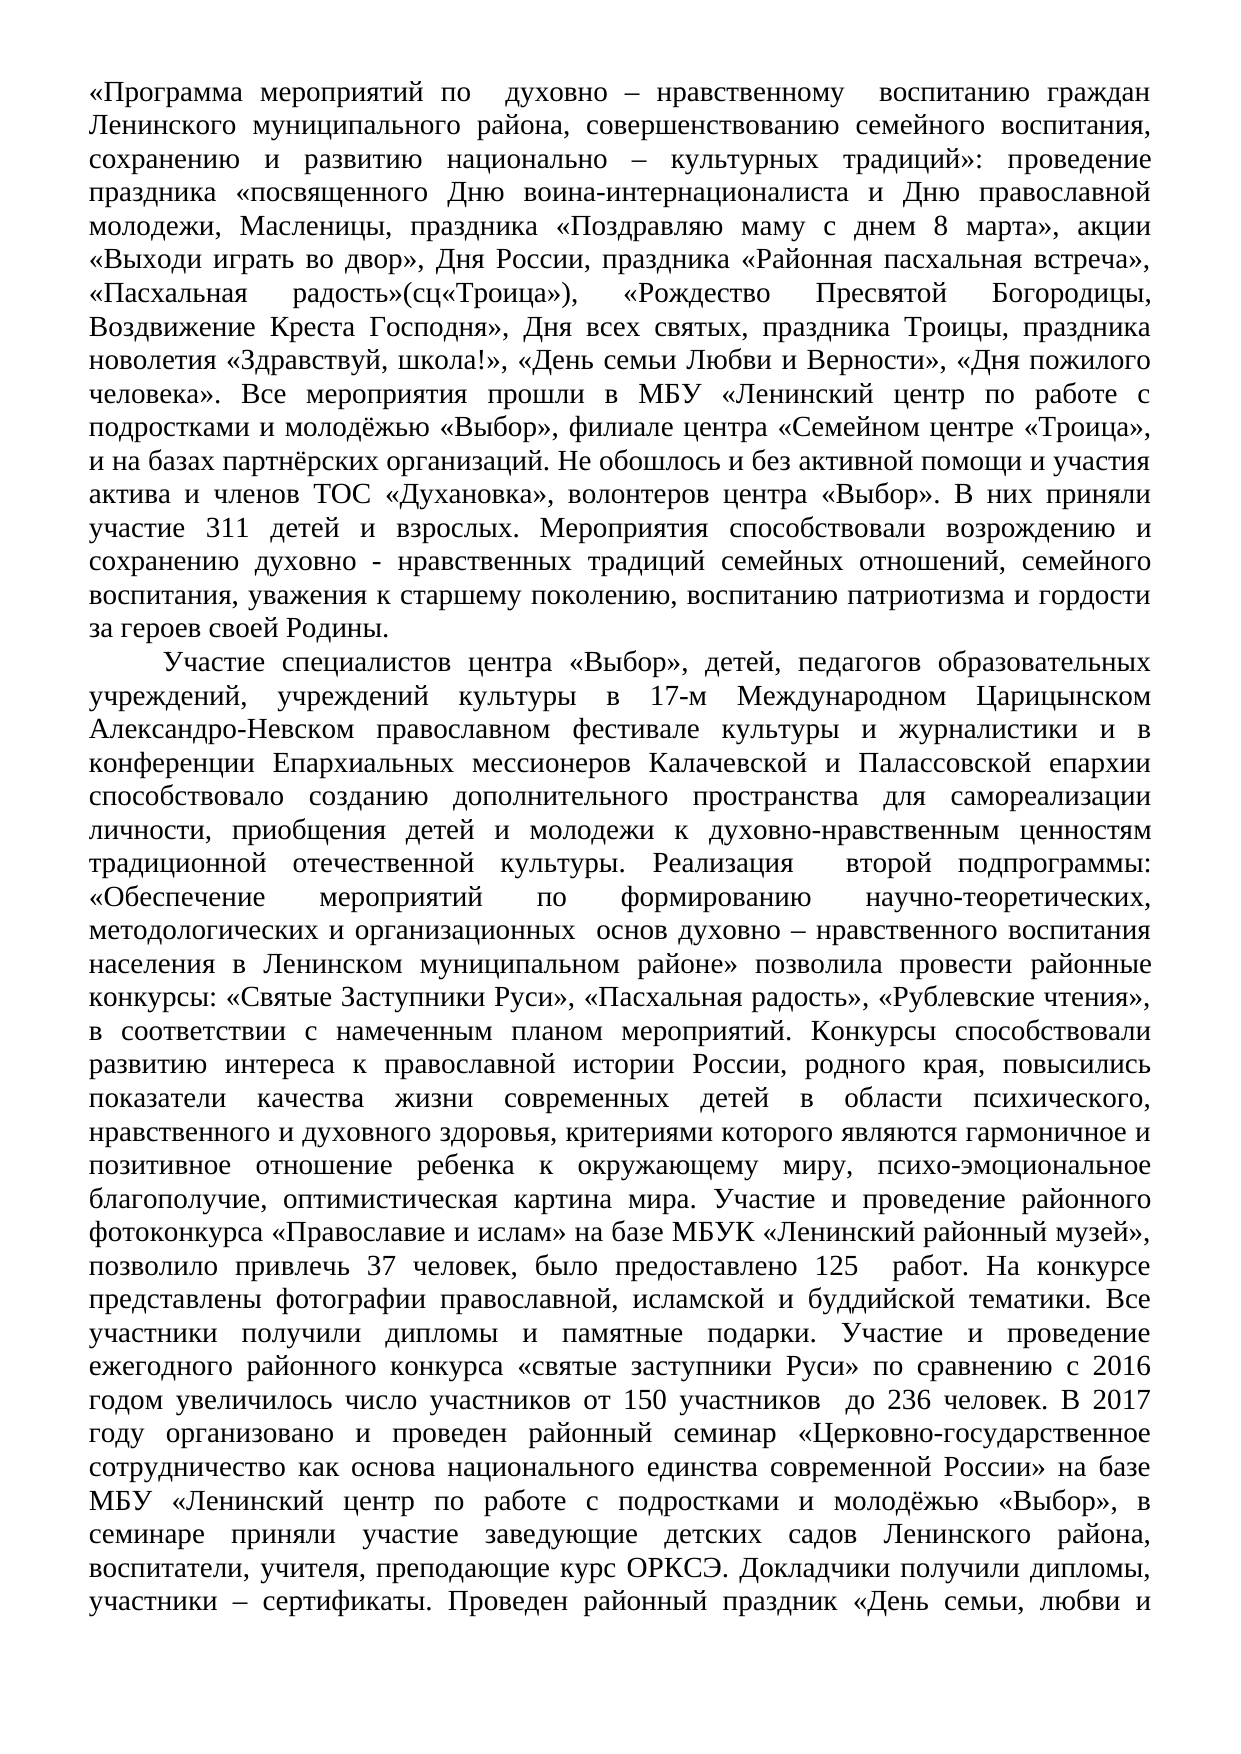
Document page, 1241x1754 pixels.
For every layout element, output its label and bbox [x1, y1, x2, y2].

text [89, 644, 1152, 1617]
text [89, 74, 1152, 644]
